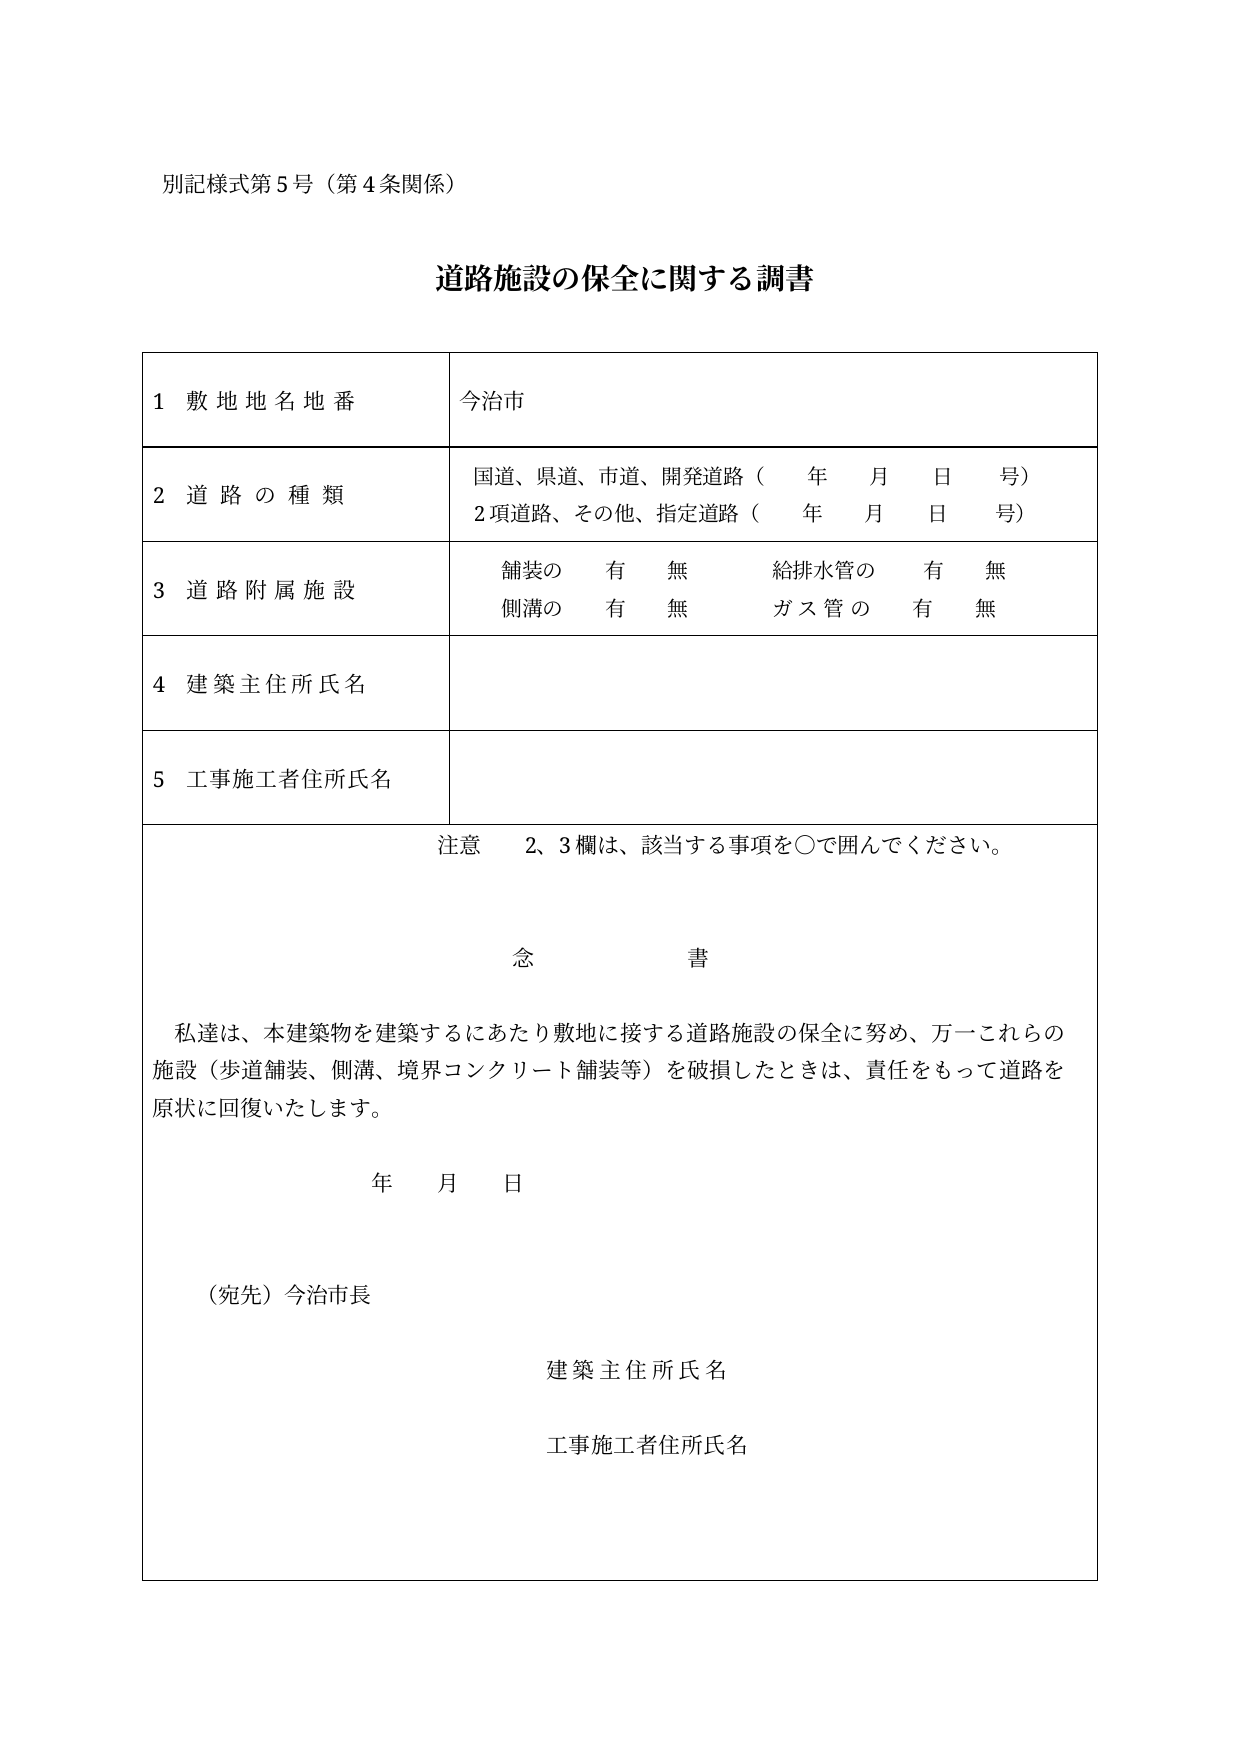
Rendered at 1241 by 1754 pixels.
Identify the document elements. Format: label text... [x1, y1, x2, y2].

table_header 今治市 [450, 353, 1097, 446]
table_cell 4 建築主住所氏名 [143, 636, 449, 730]
text 道路施設の保全に関する調書 [142, 239, 1080, 314]
table_cell [450, 731, 1097, 824]
table_cell 注意 2、3欄は、該当する事項を○で囲んでください。 念 書 私達は、本建築物を建築するにあたり敷地に接する道路施設の保全に努め、万一これらの施設（歩道舗装、側溝、境界コンクリート舗装等）を破損したときは、責任をもって道路を原状に回復いたします。 年 月 日 （宛先）今治市長 建築主住所氏名 工事施工者住所氏名 [143, 825, 1097, 1580]
table_cell 5 工事施工者住所氏名 [143, 731, 449, 824]
table_cell 2 道路の種類 [143, 448, 449, 541]
text 別記様式第5号（第4条関係） [142, 164, 1080, 202]
table_cell 国道、県道、市道、開発道路（ 年 月 日 号） 2項道路、その他、指定道路（ 年 月 日 号） [450, 448, 1097, 541]
table_cell 3 道路附属施設 [143, 542, 449, 635]
table_cell 舗装の 有 無 給排水管の 有 無 側溝の 有 無 ガス管の 有 無 [450, 542, 1097, 635]
table_header 1 敷地地名地番 [143, 353, 449, 446]
table_cell [450, 636, 1097, 730]
